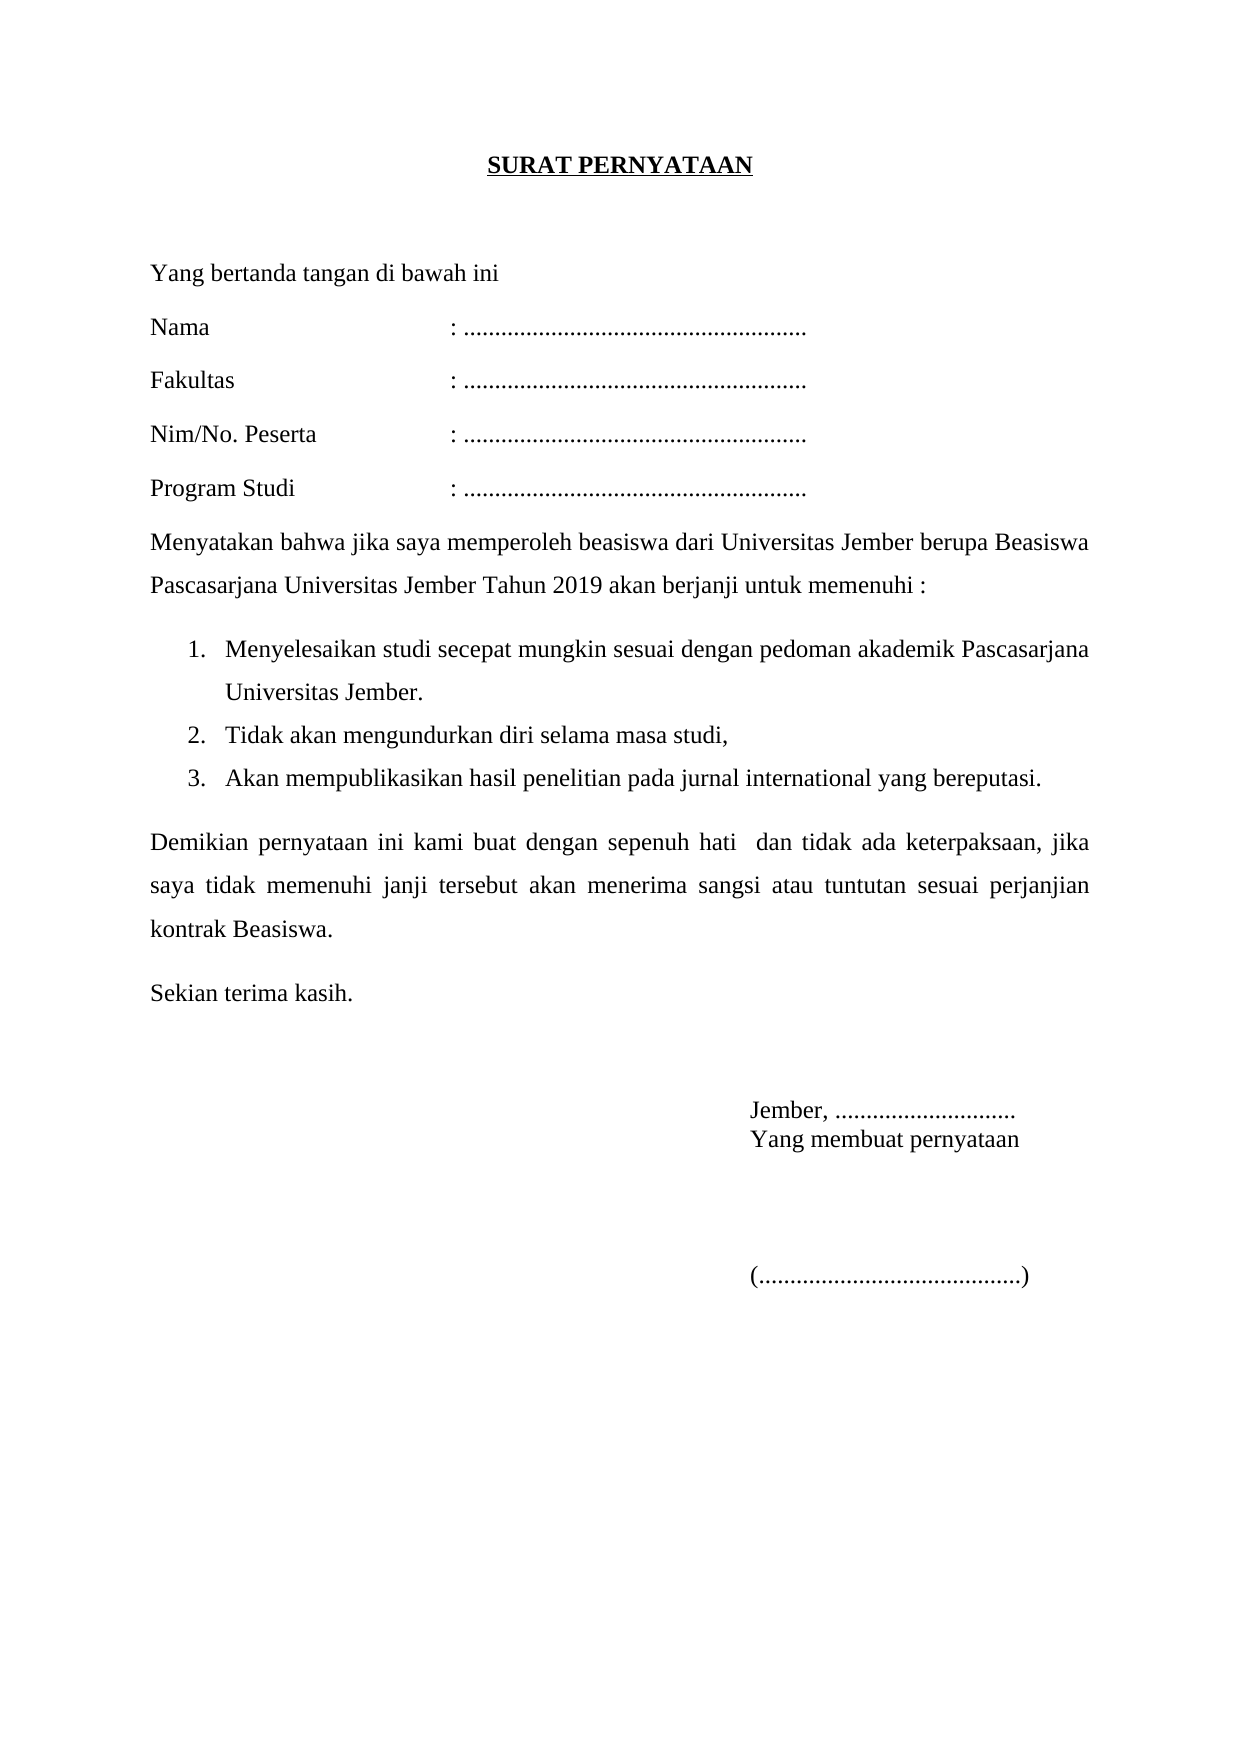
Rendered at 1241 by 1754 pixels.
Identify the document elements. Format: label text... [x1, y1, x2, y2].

text SURAT PERNYATAAN [150, 150, 1090, 179]
text Menyatakan bahwa jika saya memperoleh beasiswa dari Universitas Jember berupa Beasiswa Pascasarjana Universitas Jember Tahun 2019 akan berjanji untuk memenuhi : [150, 527, 1090, 599]
text Nim/No. Peserta : ....................................................... [150, 419, 1090, 448]
list Menyelesaikan studi secepat mungkin sesuai dengan pedoman akademik Pascasarjana Universitas Jember. [187, 634, 1090, 706]
text Sekian terima kasih. [150, 978, 1090, 1006]
text Nama : ....................................................... [150, 312, 1090, 340]
text Program Studi : ....................................................... [150, 473, 1090, 502]
list Akan mempublikasikan hasil penelitian pada jurnal international yang bereputasi. [187, 763, 1090, 792]
text Fakultas : ....................................................... [150, 365, 1090, 394]
text Demikian pernyataan ini kami buat dengan sepenuh hati dan tidak ada keterpaksaan, jika saya tidak memenuhi janji tersebut akan menerima sangsi atau tuntutan sesuai perjanjian kontrak Beasiswa. [150, 827, 1090, 942]
text Yang membuat pernyataan [712, 1124, 1090, 1153]
text (..........................................) [712, 1261, 1090, 1289]
text Jember, ............................. [712, 1095, 1090, 1124]
list Tidak akan mengundurkan diri selama masa studi, [187, 720, 1090, 749]
text Yang bertanda tangan di bawah ini [150, 258, 1090, 286]
